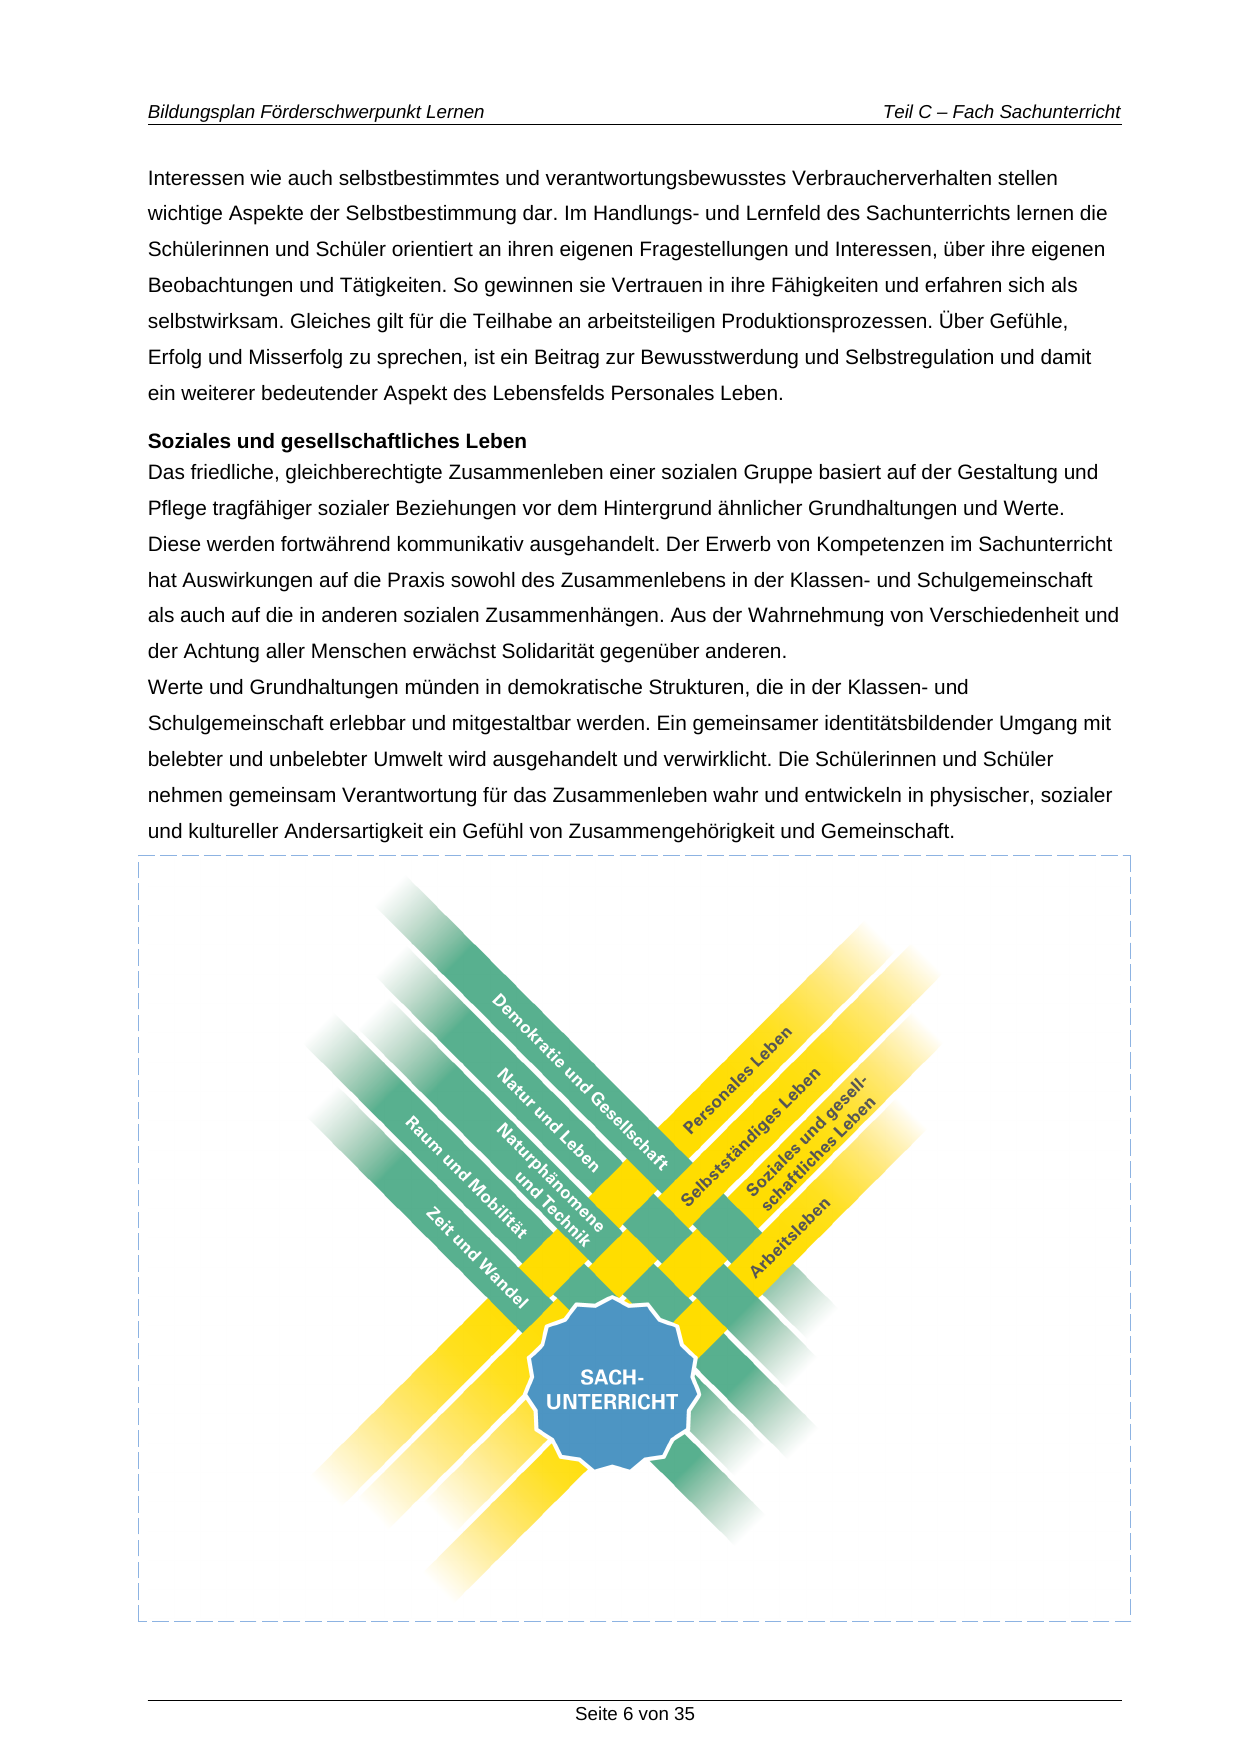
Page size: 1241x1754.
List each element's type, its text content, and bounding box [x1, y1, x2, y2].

text Das friedliche, gleichberechtigte Zusammenleben einer sozialen Gruppe basiert auf der Gestaltung und Pflege tragfähiger sozialer Beziehungen vor dem Hintergrund ähnlicher Grundhaltungen und Werte. Diese werden fortwährend kommunikativ ausgehandelt. Der Erwerb von Kompetenzen im Sachunterricht hat Auswirkungen auf die Praxis sowohl des Zusammenlebens in der Klassen- und Schulgemeinschaft als auch auf die in anderen sozialen Zusammenhängen. Aus der Wahrnehmung von Verschiedenheit und der Achtung aller Menschen erwächst Solidarität gegenüber anderen. [148, 459, 1122, 663]
picture [148, 858, 1122, 1619]
text Werte und Grundhaltungen münden in demokratische Strukturen, die in der Klassen- und Schulgemeinschaft erlebbar und mitgestaltbar werden. Ein gemeinsamer identitätsbildender Umgang mit belebter und unbelebter Umwelt wird ausgehandelt und verwirklicht. Die Schülerinnen und Schüler nehmen gemeinsam Verantwortung für das Zusammenleben wahr und entwickeln in physischer, sozialer und kultureller Andersartigkeit ein Gefühl von Zusammengehörigkeit und Gemeinschaft. [148, 675, 1122, 843]
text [148, 165, 1122, 405]
text Soziales und gesellschaftliches Leben [148, 429, 1122, 453]
